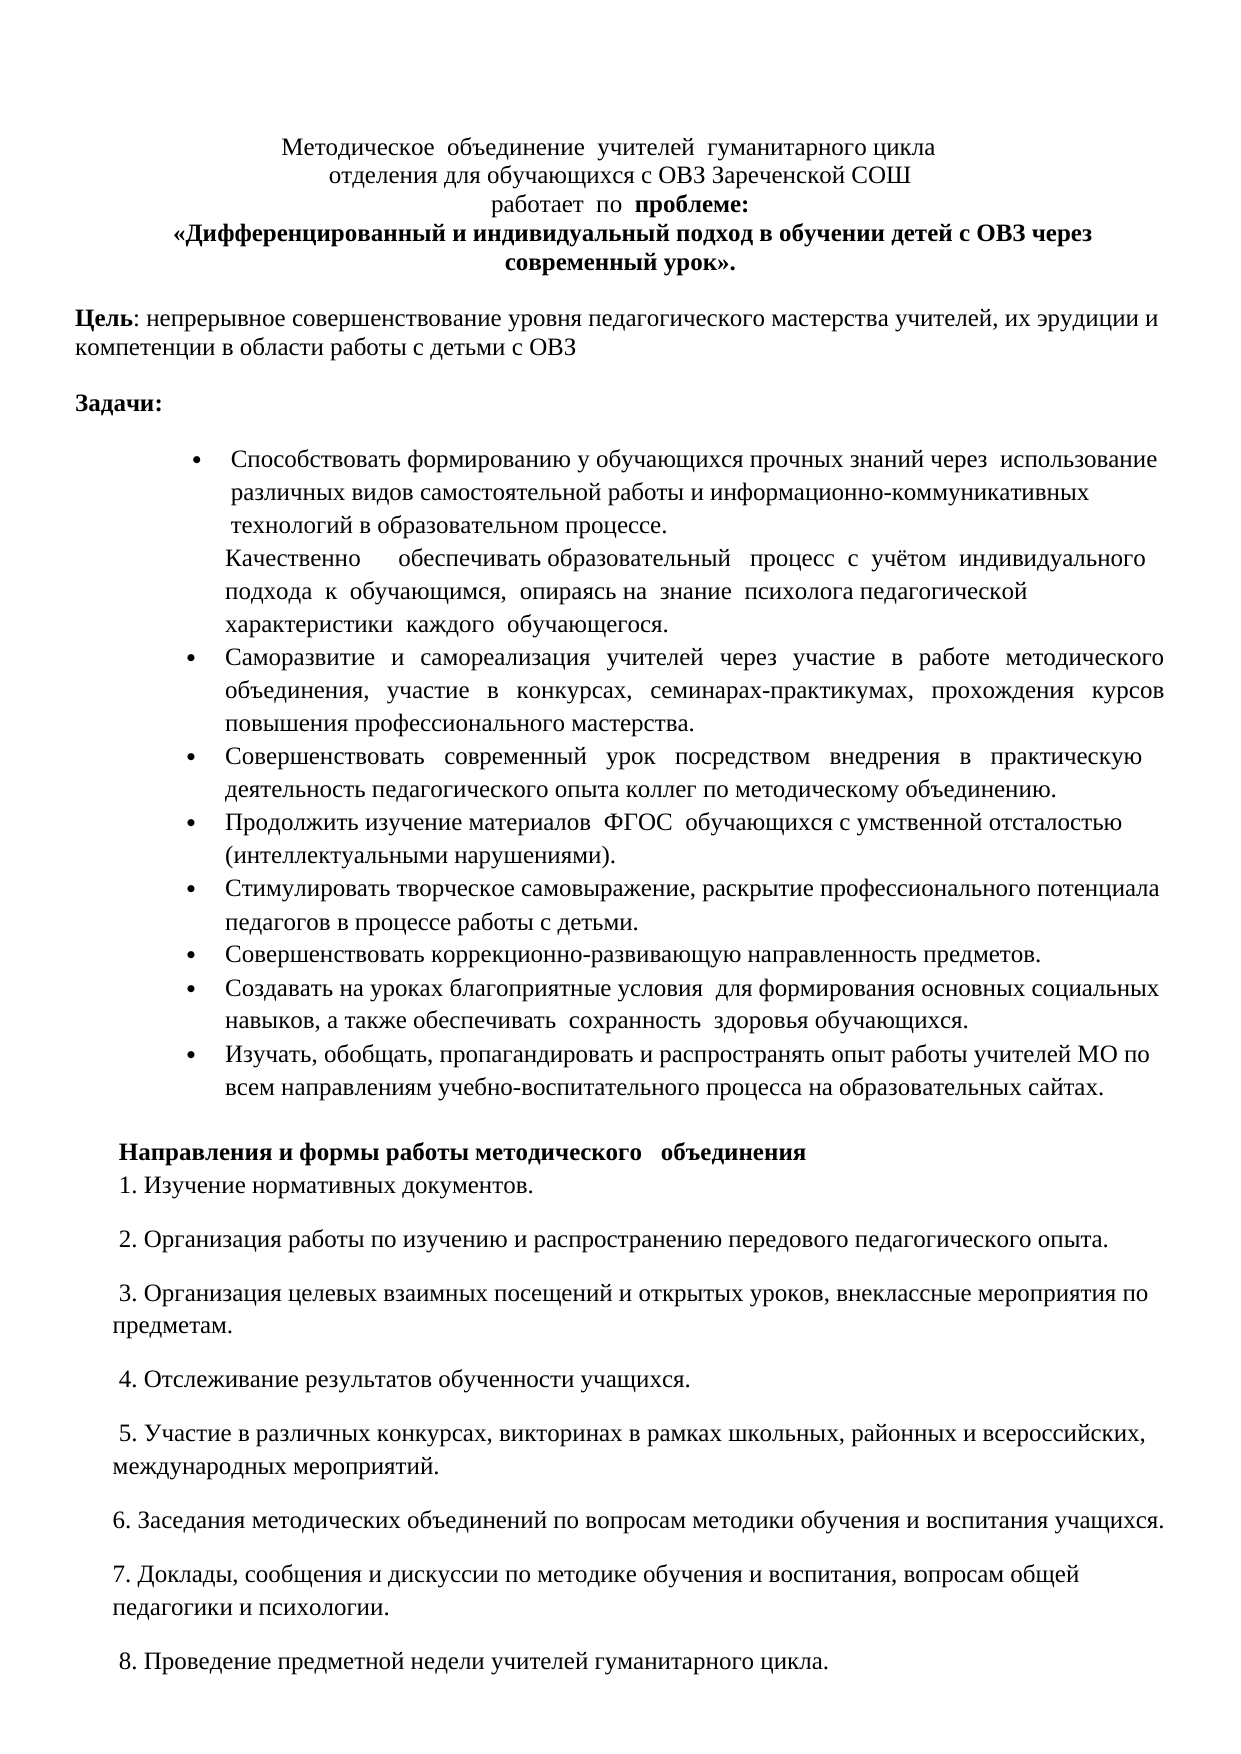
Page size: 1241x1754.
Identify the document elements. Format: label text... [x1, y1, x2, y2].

list Продолжить изучение материалов ФГОС обучающихся с умственной отсталостью (интеллектуальными нарушениями). [187, 807, 1183, 869]
text «Дифференцированный и индивидуальный подход в обучении детей с ОВЗ через современный урок». [75, 218, 1165, 276]
list Стимулировать творческое самовыражение, раскрытие профессионального потенциала педагогов в процессе работы с детьми. [187, 873, 1185, 935]
text 7. Доклады, сообщения и дискуссии по методике обучения и воспитания, вопросам общей педагогики и психологии. [112, 1559, 1165, 1621]
text 2. Организация работы по изучению и распространению передового педагогического опыта. [112, 1224, 1165, 1252]
text работает по проблеме: [75, 189, 1165, 218]
text 4. Отслеживание результатов обученности учащихся. [112, 1364, 1165, 1393]
text 8. Проведение предметной недели учителей гуманитарного цикла. [112, 1646, 1165, 1675]
list Создавать на уроках благоприятные условия для формирования основных социальных навыков, а также обеспечивать сохранность здоровья обучающихся. [187, 973, 1165, 1034]
text Направления и формы работы методического объединения [112, 1137, 1165, 1166]
text 6. Заседания методических объединений по вопросам методики обучения и воспитания учащихся. [112, 1505, 1165, 1534]
text Качественно обеспечивать образовательный процесс с учётом индивидуального подхода к обучающимся, опираясь на знание психолога педагогической характеристики каждого обучающегося. [225, 543, 1183, 638]
text 3. Организация целевых взаимных посещений и открытых уроков, внеклассные мероприятия по предметам. [112, 1278, 1165, 1339]
text Методическое объединение учителей гуманитарного цикла [75, 132, 1165, 161]
list Саморазвитие и самореализация учителей через участие в работе методического объединения, участие в конкурсах, семинарах-практикумах, прохождения курсов повышения профессионального мастерства. [187, 642, 1165, 737]
list Изучать, обобщать, пропагандировать и распространять опыт работы учителей МО по всем направлениям учебно-воспитательного процесса на образовательных сайтах. [187, 1039, 1165, 1100]
text 5. Участие в различных конкурсах, викторинах в рамках школьных, районных и всероссийских, международных мероприятий. [112, 1418, 1165, 1480]
text 1. Изучение нормативных документов. [112, 1170, 1165, 1199]
list Совершенствовать коррекционно-развивающую направленность предметов. [187, 939, 1165, 968]
list Совершенствовать современный урок посредством внедрения в практическую деятельность педагогического опыта коллег по методическому объединению. [187, 741, 1143, 803]
text Цель: непрерывное совершенствование уровня педагогического мастерства учителей, их эрудиции и компетенции в области работы с детьми с ОВЗ [75, 303, 1165, 361]
list Способствовать формированию у обучающихся прочных знаний через использование различных видов самостоятельной работы и информационно-коммуникативных технологий в образовательном процессе. [193, 444, 1165, 539]
text отделения для обучающихся с ОВЗ Зареченской СОШ [75, 161, 1165, 189]
text Задачи: [75, 388, 1165, 417]
